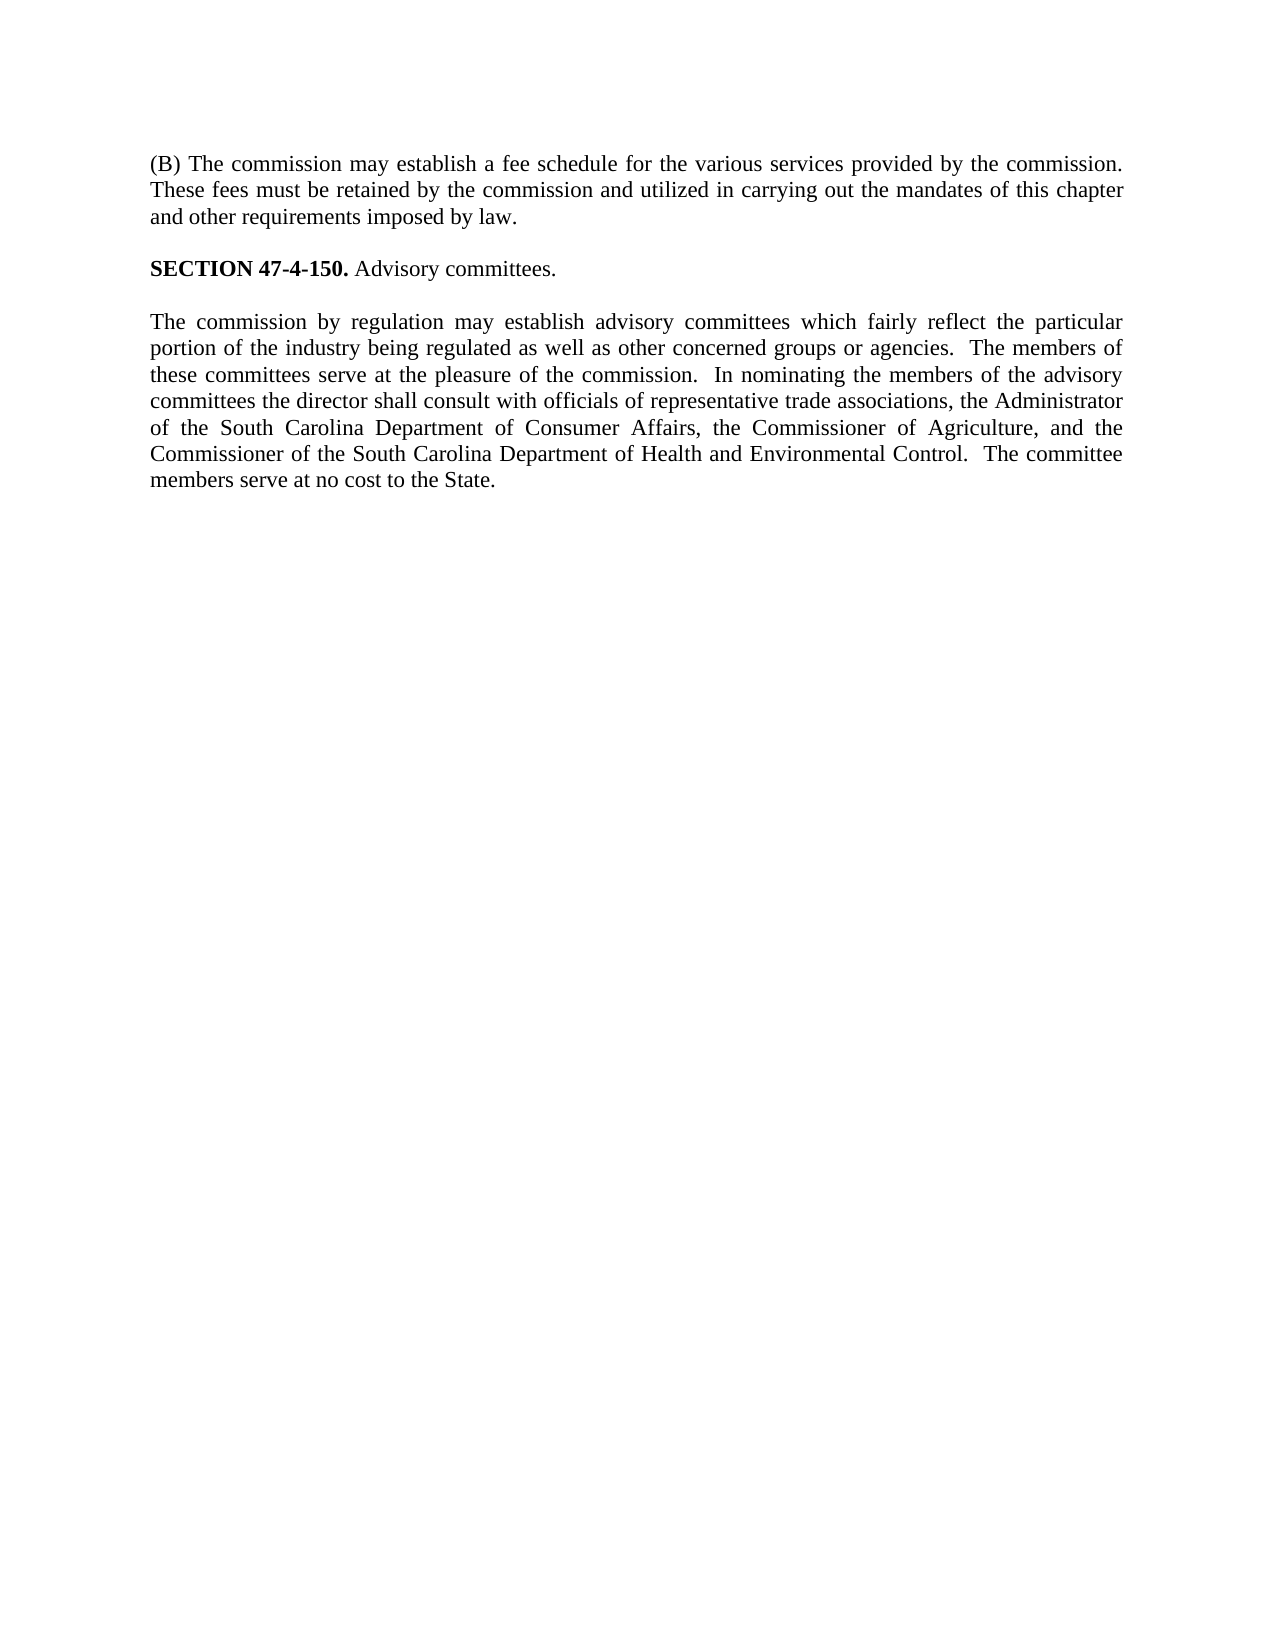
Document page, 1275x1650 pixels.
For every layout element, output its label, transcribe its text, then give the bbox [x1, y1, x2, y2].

text The commission by regulation may establish advisory committees which fairly reflect the particular portion of the industry being regulated as well as other concerned groups or agencies. The members of these committees serve at the pleasure of the commission. In nominating the members of the advisory committees the director shall consult with officials of representative trade associations, the Administrator of the South Carolina Department of Consumer Affairs, the Commissioner of Agriculture, and the Commissioner of the South Carolina Department of Health and Environmental Control. The committee members serve at no cost to the State. [150, 308, 1125, 493]
text SECTION 47-4-150. Advisory committees. [150, 255, 1125, 282]
text (B) The commission may establish a fee schedule for the various services provided by the commission. These fees must be retained by the commission and utilized in carrying out the mandates of this chapter and other requirements imposed by law. [150, 150, 1125, 229]
